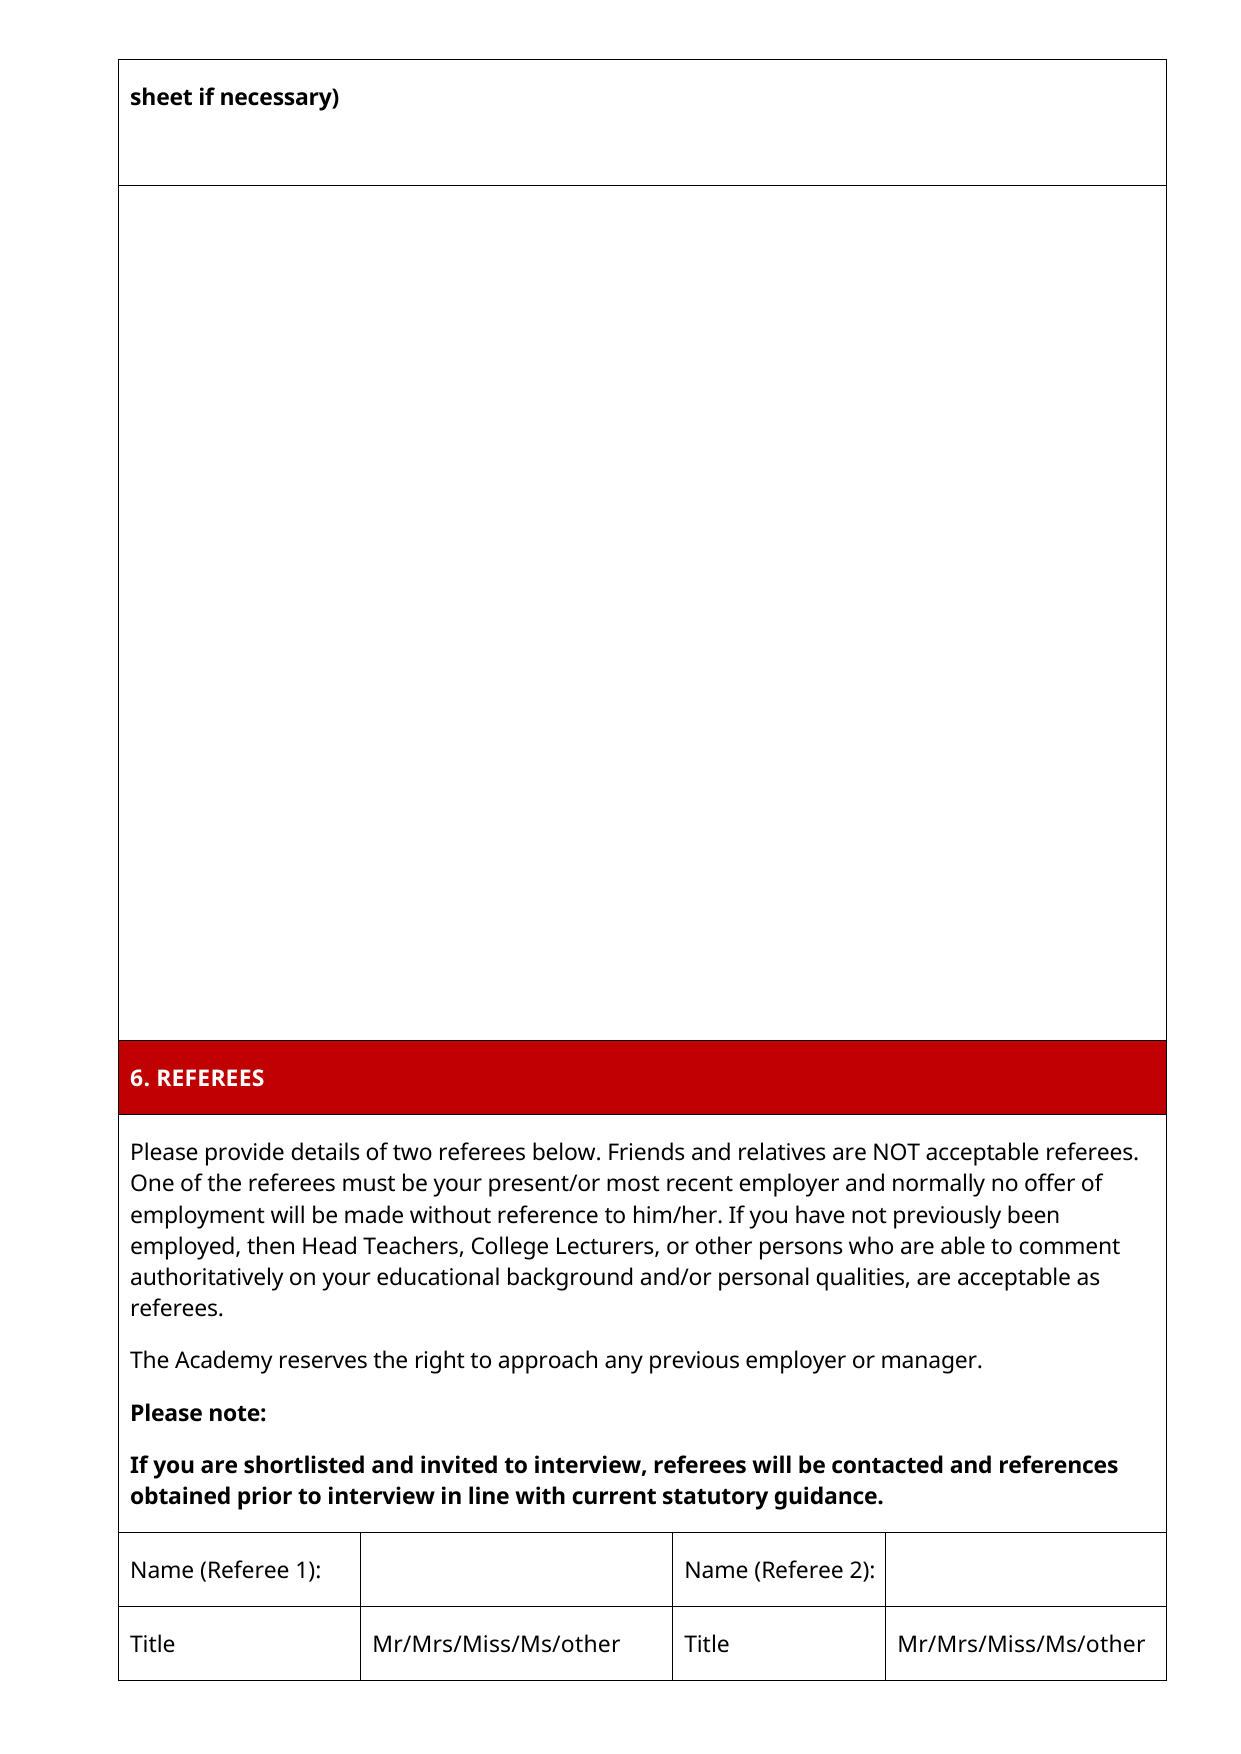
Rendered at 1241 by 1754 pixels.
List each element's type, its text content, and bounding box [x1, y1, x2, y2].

table_cell Title [673, 1607, 885, 1680]
table_cell Title [119, 1607, 360, 1680]
table_cell Mr/Mrs/Miss/Ms/other [361, 1607, 672, 1680]
table_cell 6. REFEREES [119, 1041, 1166, 1114]
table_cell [119, 60, 1166, 185]
table_cell Please provide details of two referees below. Friends and relatives are NOT acceptable referees. One of the referees must be your present/or most recent employer and normally no offer of employment will be made without reference to him/her. If you have not previously been employed, then Head Teachers, College Lecturers, or other persons who are able to comment authoritatively on your educational background and/or personal qualities, are acceptable as referees. The Academy reserves the right to approach any previous employer or manager. Please note: If you are shortlisted and invited to interview, referees will be contacted and references obtained prior to interview in line with current statutory guidance. [119, 1115, 1166, 1532]
table_cell Name (Referee 2): [673, 1533, 885, 1606]
table_cell Name (Referee 1): [119, 1533, 360, 1606]
table_cell [886, 1533, 1166, 1606]
table_cell [361, 1533, 672, 1606]
table_cell Mr/Mrs/Miss/Ms/other [886, 1607, 1166, 1680]
table_cell [119, 186, 1166, 1040]
